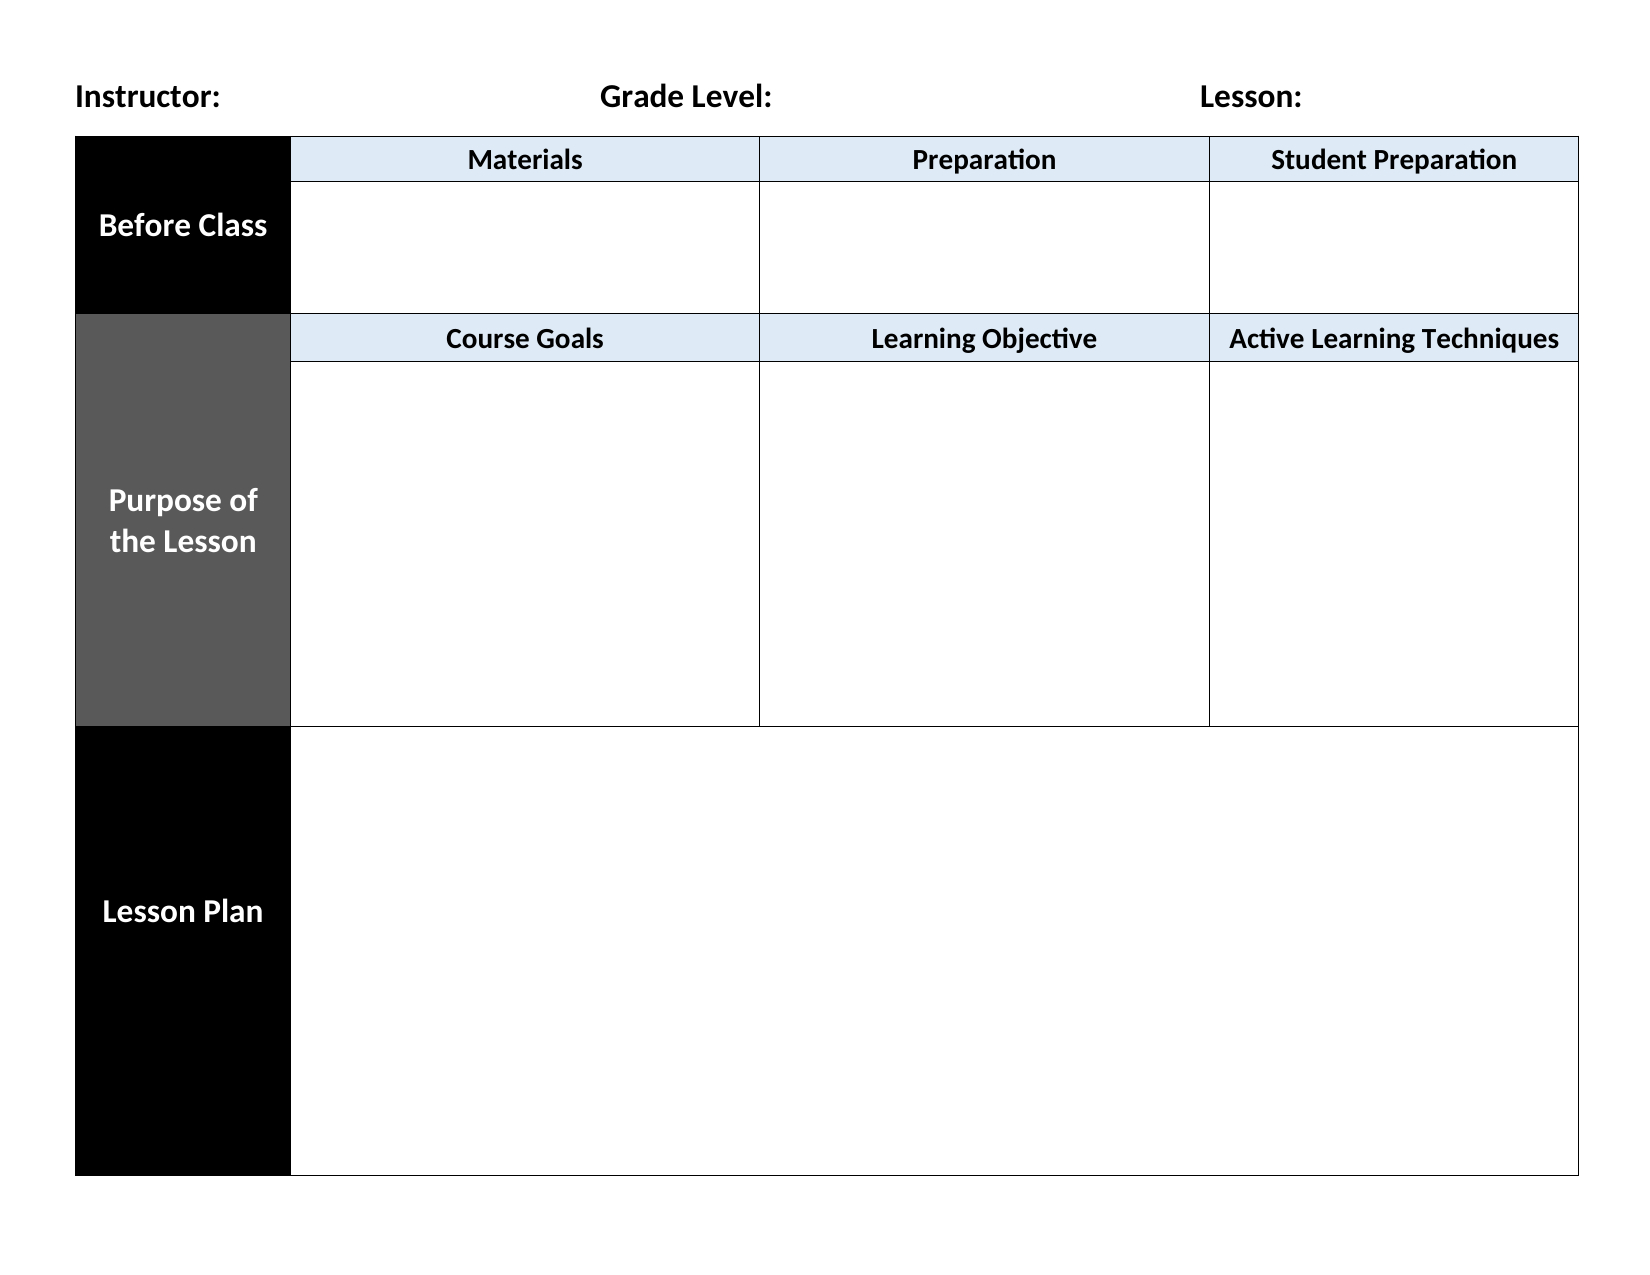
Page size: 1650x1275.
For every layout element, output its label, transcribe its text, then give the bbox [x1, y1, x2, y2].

table_cell Purpose of the Lesson [76, 314, 290, 726]
table_cell Learning Objective [760, 314, 1209, 361]
table_header Materials [291, 137, 759, 181]
text Instructor: Grade Level: Lesson: [75, 75, 1575, 116]
table_header Student Preparation [1210, 137, 1578, 181]
table_cell [291, 362, 759, 726]
table_cell [760, 182, 1209, 313]
table_header Preparation [760, 137, 1209, 181]
table_cell Course Goals [291, 314, 759, 361]
table_cell [760, 362, 1209, 726]
table_cell [1210, 362, 1578, 726]
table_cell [76, 727, 290, 1175]
table_cell [1210, 182, 1578, 313]
table_cell [291, 182, 759, 313]
table_cell Active Learning Techniques [1210, 314, 1578, 361]
table_header Before Class [76, 137, 290, 313]
table_cell [291, 727, 1578, 1175]
